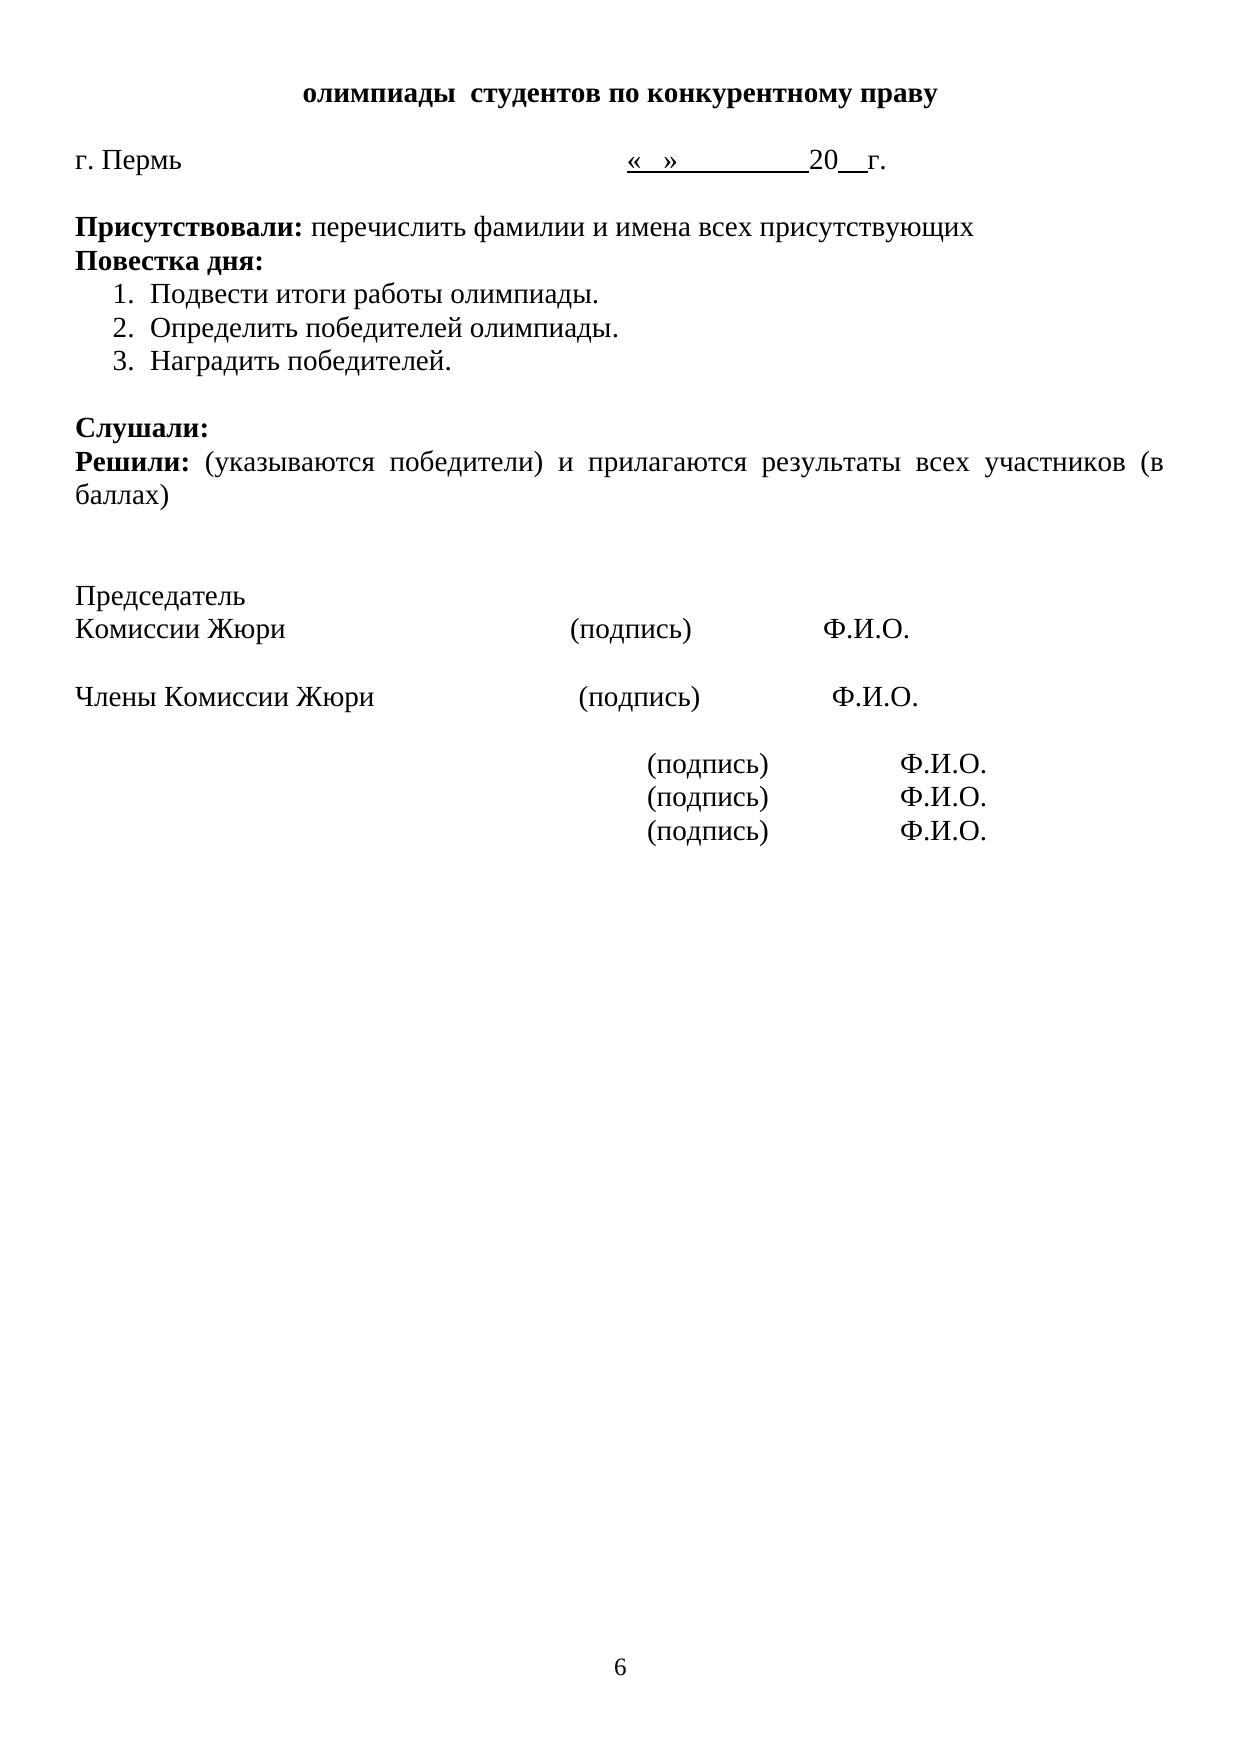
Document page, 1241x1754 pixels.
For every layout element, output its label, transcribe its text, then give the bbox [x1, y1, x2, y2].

text (подпись) Ф.И.О. [75, 813, 1165, 846]
text Присутствовали: перечислить фамилии и имена всех присутствующих [75, 209, 1165, 243]
text Комиссии Жюри (подпись) Ф.И.О. [75, 612, 1165, 645]
list Подвести итоги работы олимпиады. [112, 276, 1165, 310]
list Наградить победителей. [112, 343, 1165, 377]
text Члены Комиссии Жюри (подпись) Ф.И.О. [75, 679, 1165, 712]
text Председатель [75, 578, 1165, 612]
text (подпись) Ф.И.О. [75, 779, 1165, 813]
text Слушали: [75, 410, 1165, 444]
list Определить победителей олимпиады. [112, 310, 1165, 343]
text г. Пермь « » 20 г. [75, 142, 1165, 176]
text Решили: (указываются победители) и прилагаются результаты всех участников (в баллах) [75, 444, 1165, 511]
text (подпись) Ф.И.О. [75, 746, 1165, 779]
text Повестка дня: [75, 243, 1165, 276]
text олимпиады студентов по конкурентному праву [75, 75, 1165, 108]
